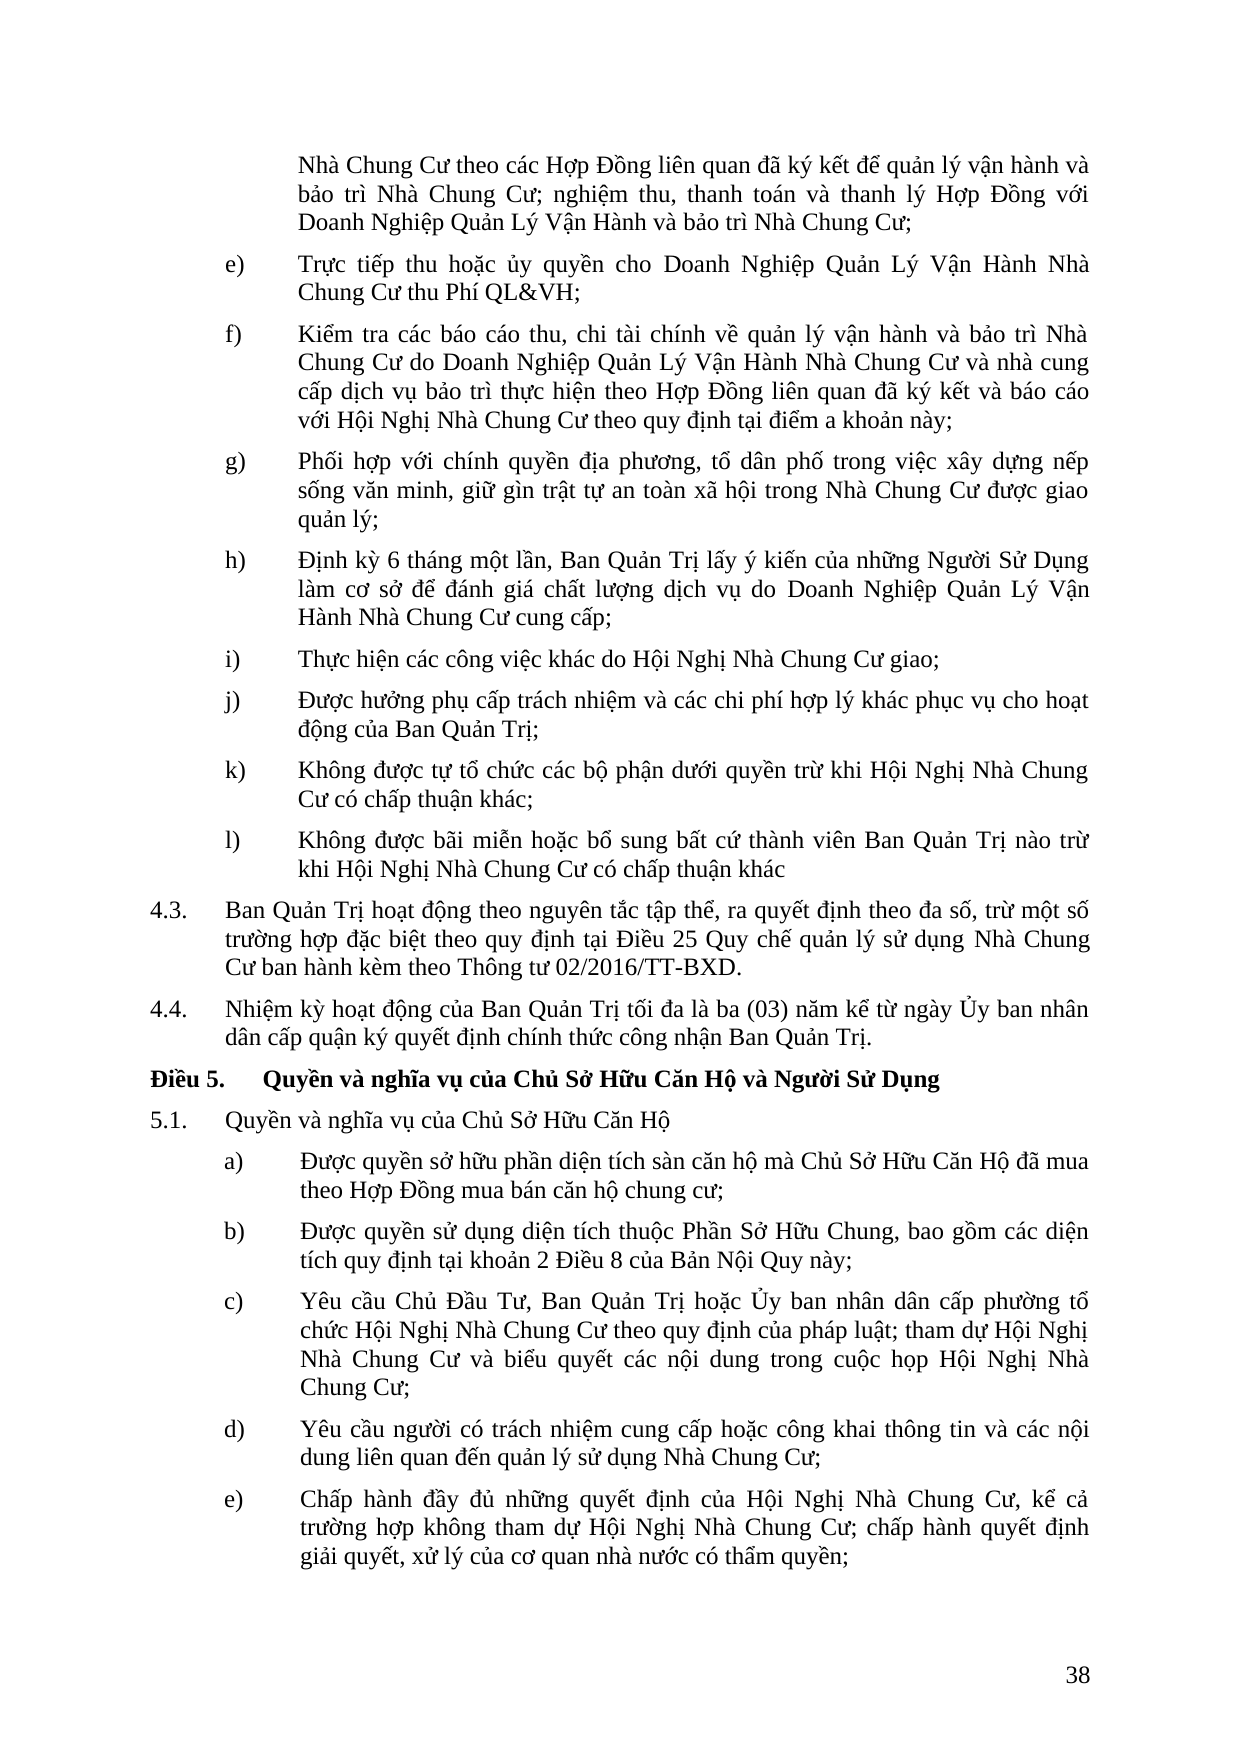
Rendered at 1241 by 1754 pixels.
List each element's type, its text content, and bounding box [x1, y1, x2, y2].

list Quyền và nghĩa vụ của Chủ Sở Hữu Căn Hộ và Người Sử Dụng [150, 1064, 1090, 1092]
list Phối hợp với chính quyền địa phương, tổ dân phố trong việc xây dựng nếp sống văn minh, giữ gìn trật tự an toàn xã hội trong Nhà Chung Cư được giao quản lý; [225, 446, 1090, 532]
list Yêu cầu người có trách nhiệm cung cấp hoặc công khai thông tin và các nội dung liên quan đến quản lý sử dụng Nhà Chung Cư; [224, 1414, 1090, 1471]
list Thực hiện các công việc khác do Hội Nghị Nhà Chung Cư giao; [225, 644, 1090, 672]
list Không được tự tổ chức các bộ phận dưới quyền trừ khi Hội Nghị Nhà Chung Cư có chấp thuận khác; [225, 755, 1090, 812]
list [225, 150, 1090, 236]
list Chấp hành đầy đủ những quyết định của Hội Nghị Nhà Chung Cư, kể cả trường hợp không tham dự Hội Nghị Nhà Chung Cư; chấp hành quyết định giải quyết, xử lý của cơ quan nhà nước có thẩm quyền; [224, 1484, 1090, 1570]
list Ban Quản Trị hoạt động theo nguyên tắc tập thể, ra quyết định theo đa số, trừ một số trường hợp đặc biệt theo quy định tại Điều 25 Quy chế quản lý sử dụng Nhà Chung Cư ban hành kèm theo Thông tư 02/2016/TT-BXD. [150, 895, 1090, 981]
list Trực tiếp thu hoặc ủy quyền cho Doanh Nghiệp Quản Lý Vận Hành Nhà Chung Cư thu Phí QL&VH; [225, 249, 1090, 306]
list Không được bãi miễn hoặc bổ sung bất cứ thành viên Ban Quản Trị nào trừ khi Hội Nghị Nhà Chung Cư có chấp thuận khác [225, 825, 1090, 882]
list Nhiệm kỳ hoạt động của Ban Quản Trị tối đa là ba (03) năm kể từ ngày Ủy ban nhân dân cấp quận ký quyết định chính thức công nhận Ban Quản Trị. [150, 994, 1090, 1051]
list Được quyền sử dụng diện tích thuộc Phần Sở Hữu Chung, bao gồm các diện tích quy định tại khoản 2 Điều 8 của Bản Nội Quy này; [224, 1216, 1090, 1274]
list Được hưởng phụ cấp trách nhiệm và các chi phí hợp lý khác phục vụ cho hoạt động của Ban Quản Trị; [225, 685, 1090, 742]
list Được quyền sở hữu phần diện tích sàn căn hộ mà Chủ Sở Hữu Căn Hộ đã mua theo Hợp Đồng mua bán căn hộ chung cư; [224, 1146, 1090, 1204]
list Kiểm tra các báo cáo thu, chi tài chính về quản lý vận hành và bảo trì Nhà Chung Cư do Doanh Nghiệp Quản Lý Vận Hành Nhà Chung Cư và nhà cung cấp dịch vụ bảo trì thực hiện theo Hợp Đồng liên quan đã ký kết và báo cáo với Hội Nghị Nhà Chung Cư theo quy định tại điểm a khoản này; [225, 319, 1090, 434]
list Định kỳ 6 tháng một lần, Ban Quản Trị lấy ý kiến của những Người Sử Dụng làm cơ sở để đánh giá chất lượng dịch vụ do Doanh Nghiệp Quản Lý Vận Hành Nhà Chung Cư cung cấp; [225, 545, 1090, 631]
list Yêu cầu Chủ Đầu Tư, Ban Quản Trị hoặc Ủy ban nhân dân cấp phường tổ chức Hội Nghị Nhà Chung Cư theo quy định của pháp luật; tham dự Hội Nghị Nhà Chung Cư và biểu quyết các nội dung trong cuộc họp Hội Nghị Nhà Chung Cư; [224, 1286, 1090, 1401]
list Quyền và nghĩa vụ của Chủ Sở Hữu Căn Hộ [150, 1105, 1090, 1134]
